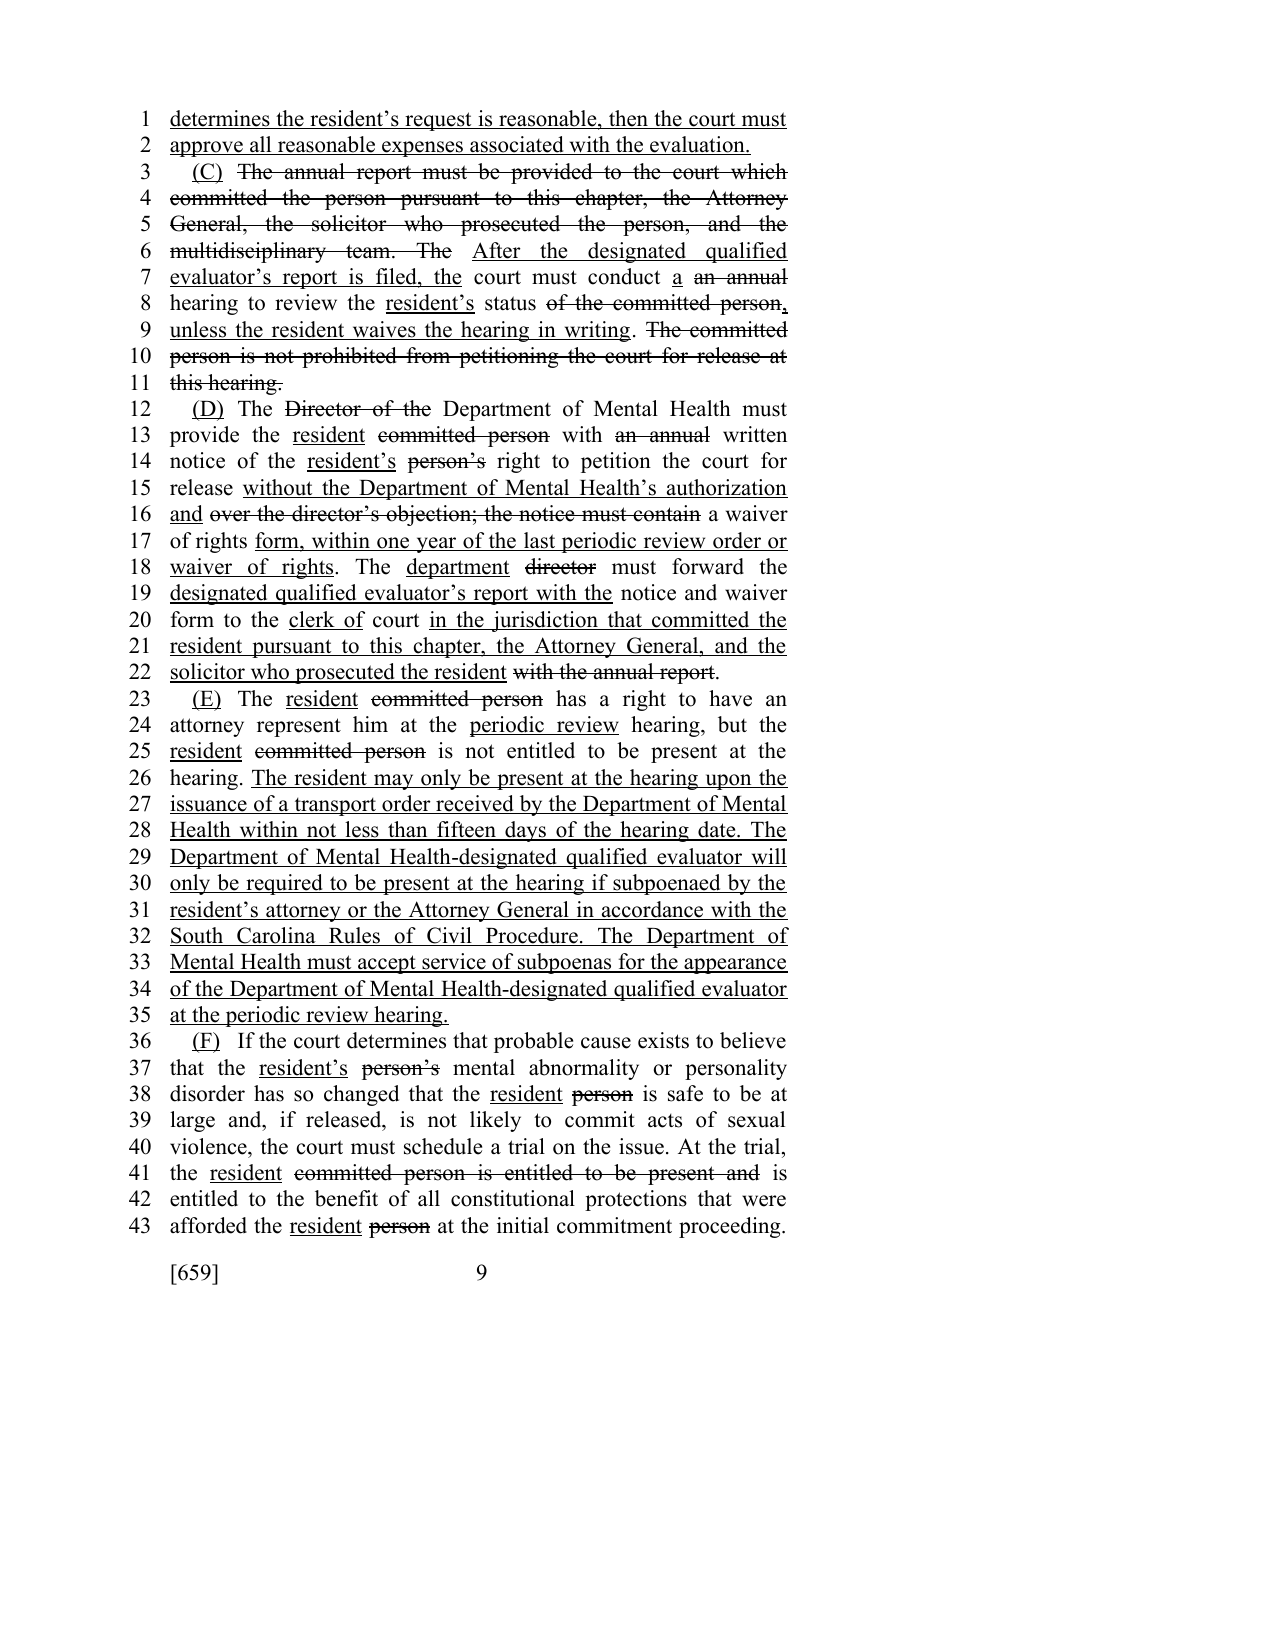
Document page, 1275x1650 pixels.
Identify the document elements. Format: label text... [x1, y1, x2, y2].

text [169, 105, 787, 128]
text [169, 1027, 787, 1238]
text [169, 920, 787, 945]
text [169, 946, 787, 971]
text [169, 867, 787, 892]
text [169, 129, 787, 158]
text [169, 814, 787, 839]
text (D) The Director of the Department of Mental Health must provide the resident committed person with an annual written notice of the resident’s person’s right to petition the court for release without the Department of Mental Health’s authorization and over the director’s objection; the notice must contain a waiver of rights form, within one year of the last periodic review order or waiver of rights. The department director must forward the designated qualified evaluator’s report with the notice and waiver form to the clerk of court in the jurisdiction that committed the resident pursuant to this chapter, the Attorney General, and the solicitor who prosecuted the resident with the annual report. [169, 395, 787, 655]
text (E) The resident committed person has a right to have an attorney represent him at the periodic review hearing, but the resident committed person is not entitled to be present at the hearing. The resident may only be present at the hearing upon the issuance of a transport order received by the Department of Mental Health within not less than fifteen days of the hearing date. The Department of Mental Health-designated qualified evaluator will only be required to be present at the hearing if subpoenaed by the resident’s attorney or the Attorney General in accordance with the South Carolina Rules of Civil Procedure. The Department of Mental Health must accept service of subpoenas for the appearance of the Department of Mental Health-designated qualified evaluator at the periodic review hearing. [169, 685, 787, 813]
text (C) The annual report must be provided to the court which committed the person pursuant to this chapter, the Attorney General, the solicitor who prosecuted the person, and the multidisciplinary team. The After the designated qualified evaluator’s report is filed, the court must conduct a an annual hearing to review the resident’s status of the committed person, unless the resident waives the hearing in writing. The committed person is not prohibited from petitioning the court for release at this hearing. [169, 226, 787, 356]
